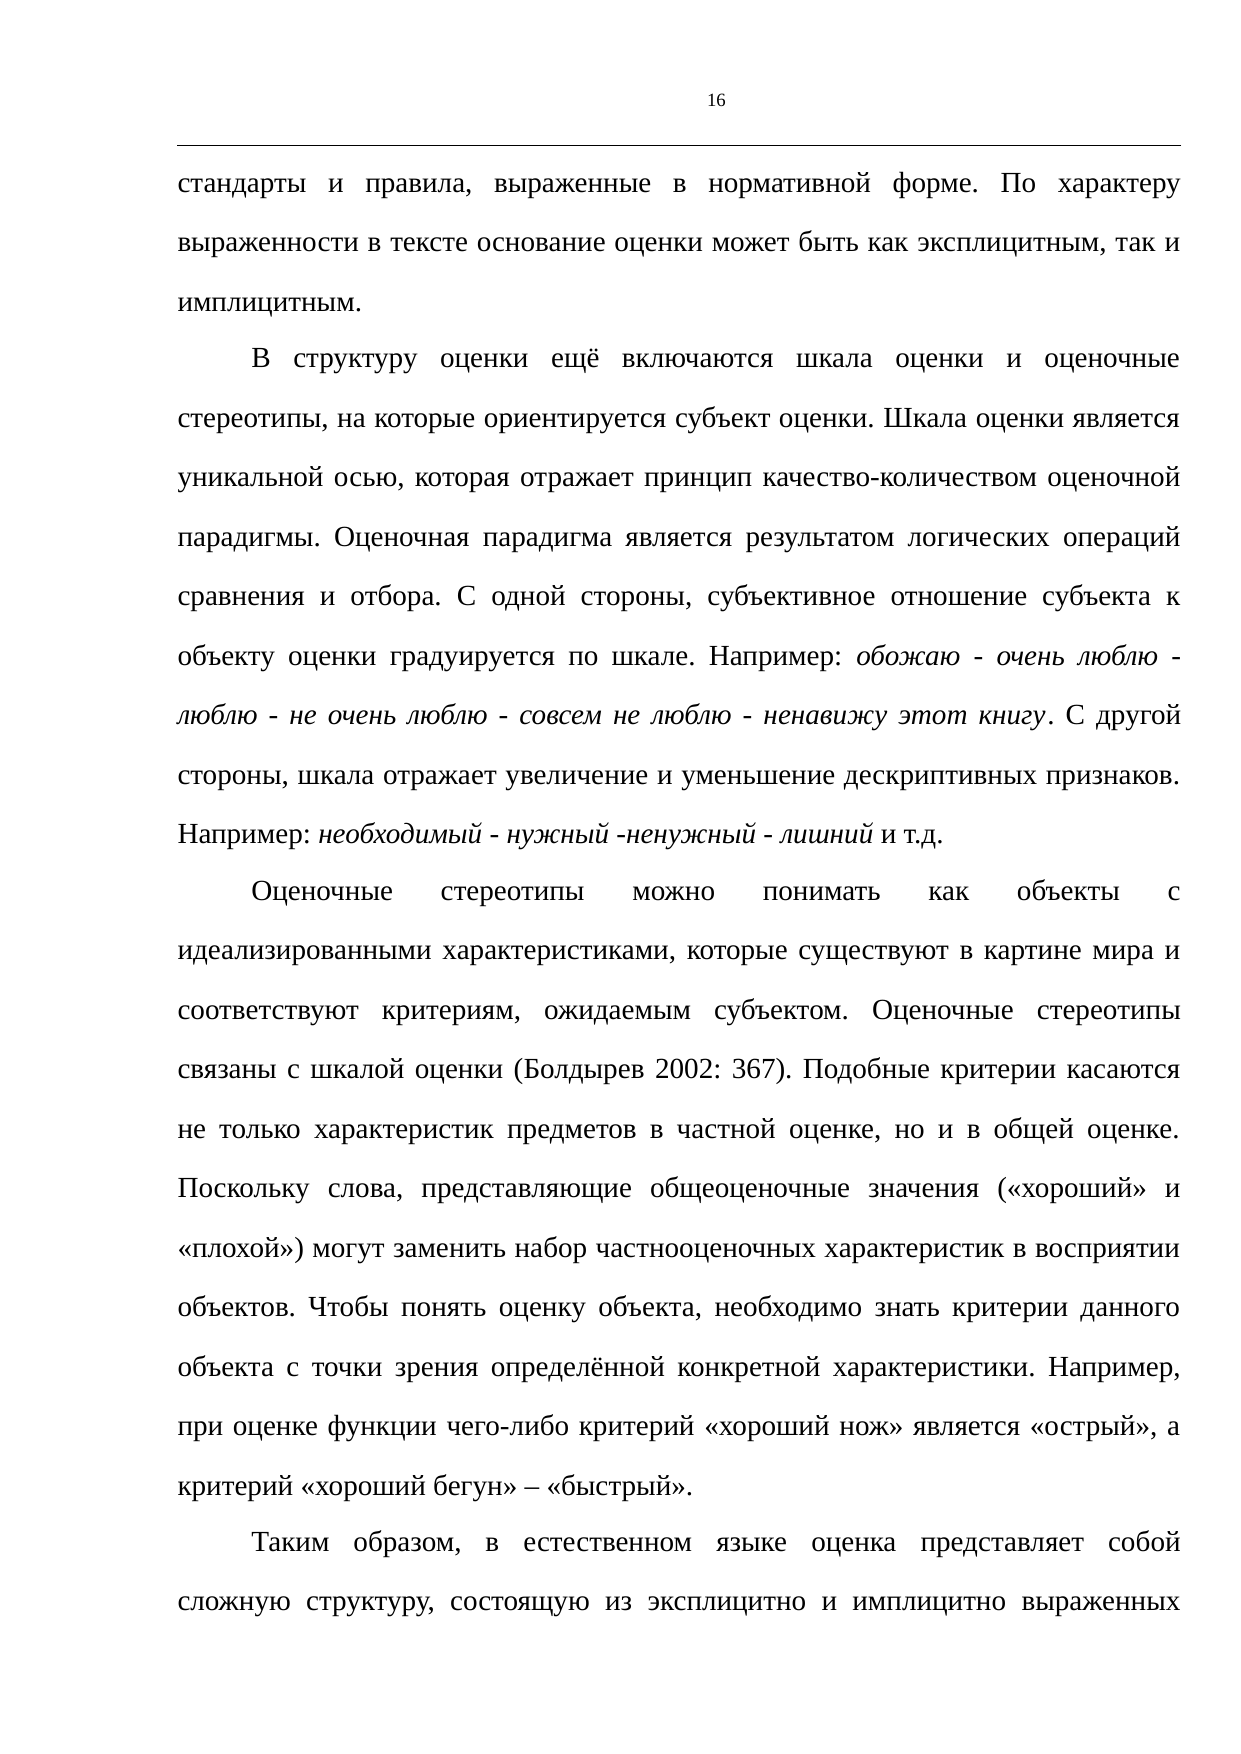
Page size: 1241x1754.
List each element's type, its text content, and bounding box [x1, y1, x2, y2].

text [177, 162, 1181, 321]
text В структуру оценки ещё включаются шкала оценки и оценочные стереотипы, на которые ориентируется субъект оценки. Шкала оценки является уникальной осью, которая отражает принцип качество-количеством оценочной парадигмы. Оценочная парадигма является результатом логических операций сравнения и отбора. С одной стороны, субъективное отношение субъекта к объекту оценки градуируется по шкале. Например: обожаю - очень люблю - люблю - не очень люблю - совсем не люблю - ненавижу этот книгу. С другой стороны, шкала отражает увеличение и уменьшение дескриптивных признаков. Например: необходимый - нужный -ненужный - лишний и т.д. [177, 337, 1181, 853]
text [177, 1521, 1181, 1620]
text Оценочные стереотипы можно понимать как объекты с идеализированными характеристиками, которые существуют в картине мира и соответствуют критериям, ожидаемым субъектом. Оценочные стереотипы связаны с шкалой оценки (Болдырев 2002: 367). Подобные критерии касаются не только характеристик предметов в частной оценке, но и в общей оценке. Поскольку слова, представляющие общеоценочные значения («хороший» и «плохой») могут заменить набор частнооценочных характеристик в восприятии объектов. Чтобы понять оценку объекта, необходимо знать критерии данного объекта с точки зрения определённой конкретной характеристики. Например, при оценке функции чего-либо критерий «хороший нож» является «острый», а критерий «хороший бегун» – «быстрый». [177, 870, 1181, 1504]
